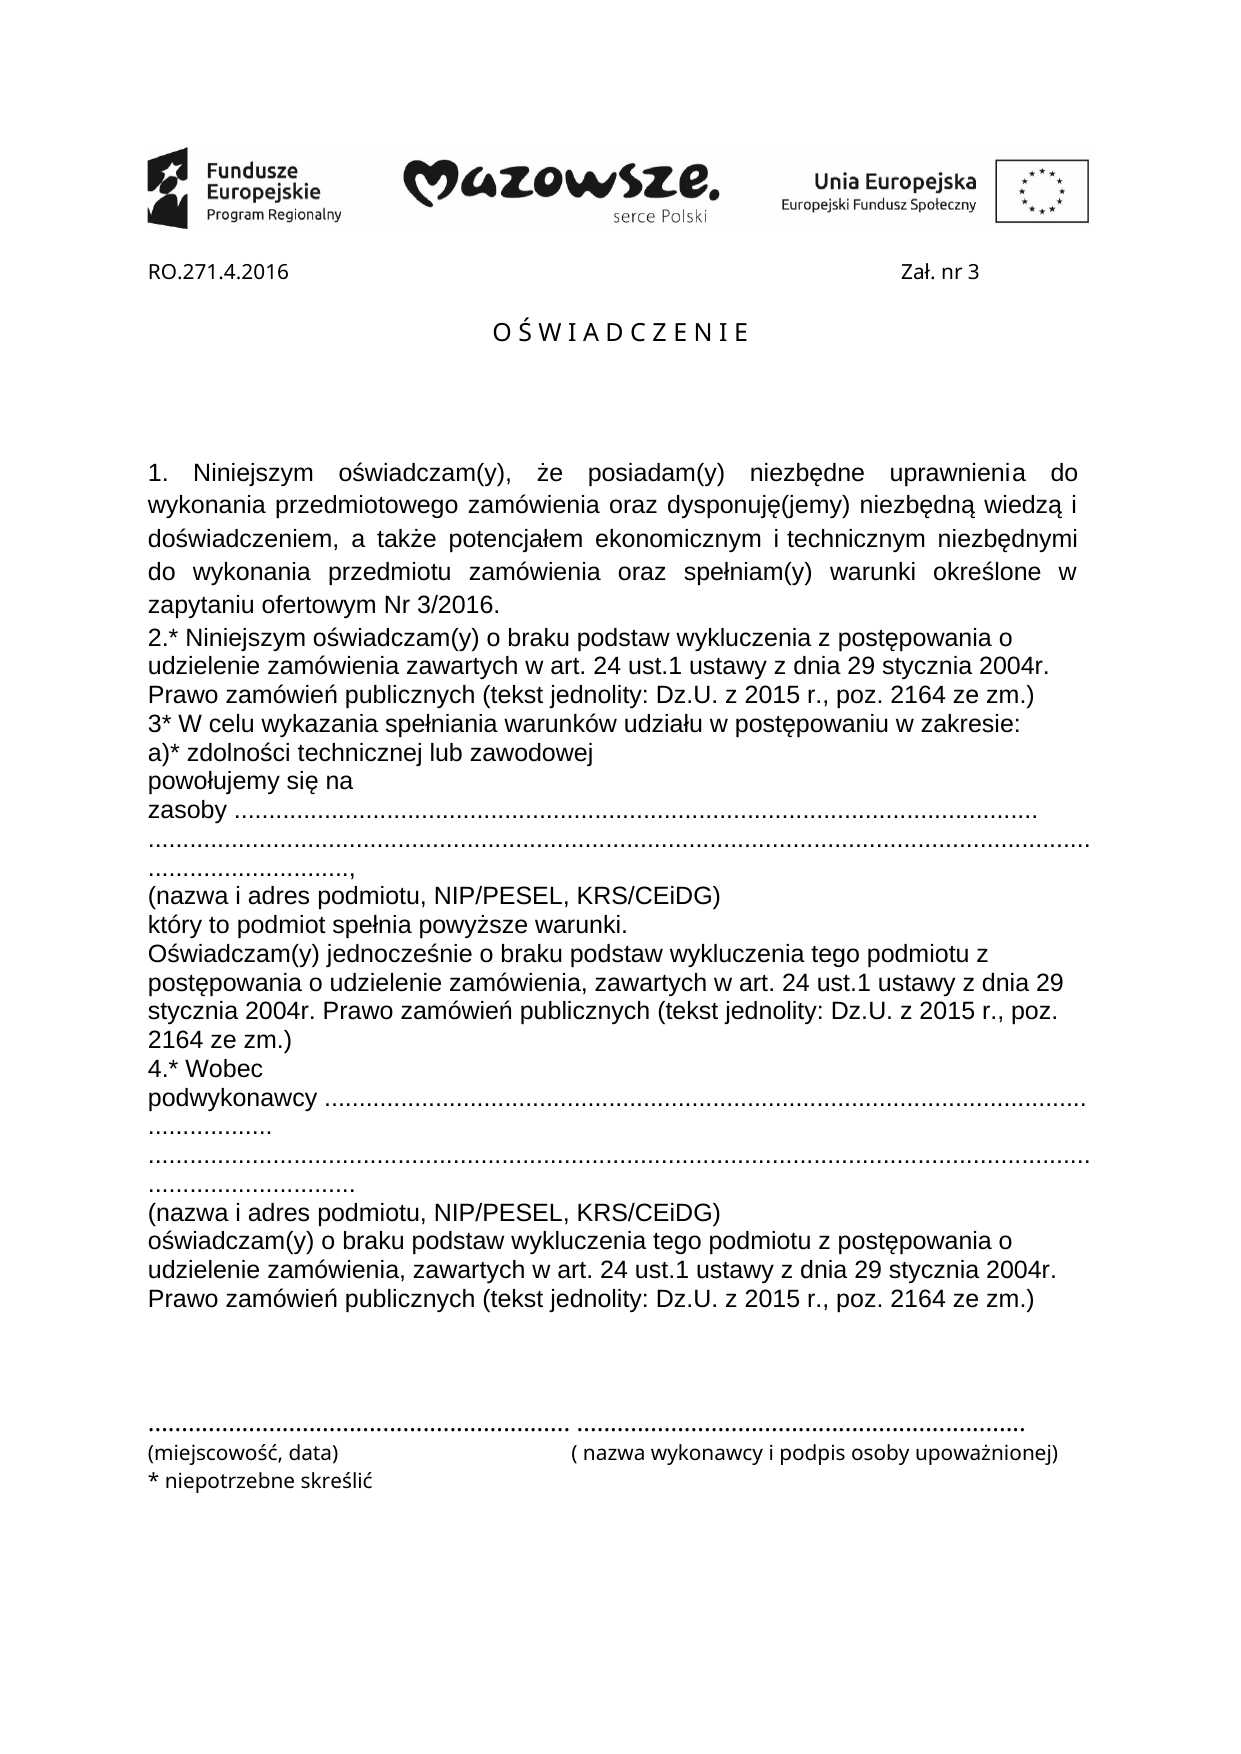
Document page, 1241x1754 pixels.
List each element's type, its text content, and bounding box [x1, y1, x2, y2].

text który to podmiot spełnia powyższe warunki. [148, 910, 1093, 939]
picture [147, 147, 1093, 229]
text RO.271.4.2016 Zał. nr 3 [148, 257, 1093, 286]
text ....................................................................................................................................................................., [148, 824, 1093, 881]
text powołujemy się na zasoby .................................................................................................................... [148, 766, 1093, 824]
text 2.* Niniejszym oświadczam(y) o braku podstaw wykluczenia z postępowania o udzielenie zamówienia zawartych w art. 24 ust.1 ustawy z dnia 29 stycznia 2004r. Prawo zamówień publicznych (tekst jednolity: Dz.U. z 2015 r., poz. 2164 ze zm.) [148, 623, 1093, 709]
list 1. Niniejszym oświadczam(y), że posiadam(y) niezbędne uprawnienia do wykonania przedmiotowego zamówienia oraz dysponuję(jemy) niezbędną wiedzą i doświadczeniem, a także potencjałem ekonomicznym i technicznym niezbędnymi do wykonania przedmiotu zamówienia oraz spełniam(y) warunki określone w zapytaniu ofertowym Nr 3/2016. [148, 457, 1078, 618]
text (nazwa i adres podmiotu, NIP/PESEL, KRS/CEiDG) [148, 881, 1093, 910]
text O Ś W I A D C Z E N I E [148, 314, 1093, 348]
text ...................................................................................................................................................................... [148, 1140, 1093, 1198]
text (miejscowość, data) ( nazwa wykonawcy i podpis osoby upoważnionej) [148, 1438, 1093, 1467]
text (nazwa i adres podmiotu, NIP/PESEL, KRS/CEiDG) [148, 1198, 1093, 1226]
text Oświadczam(y) jednocześnie o braku podstaw wykluczenia tego podmiotu z postępowania o udzielenie zamówienia, zawartych w art. 24 ust.1 ustawy z dnia 29 stycznia 2004r. Prawo zamówień publicznych (tekst jednolity: Dz.U. z 2015 r., poz. 2164 ze zm.) [148, 939, 1093, 1054]
text oświadczam(y) o braku podstaw wykluczenia tego podmiotu z postępowania o udzielenie zamówienia, zawartych w art. 24 ust.1 ustawy z dnia 29 stycznia 2004r. Prawo zamówień publicznych (tekst jednolity: Dz.U. z 2015 r., poz. 2164 ze zm.) [148, 1226, 1093, 1313]
text 3* W celu wykazania spełniania warunków udziału w postępowaniu w zakresie: [148, 709, 1093, 738]
text * niepotrzebne skreślić [148, 1467, 1093, 1495]
text ............................................................... ................................................................... [148, 1404, 1093, 1438]
text a)* zdolności technicznej lub zawodowej [148, 738, 1093, 766]
text 4.* Wobec podwykonawcy ................................................................................................................................ [148, 1054, 1093, 1140]
